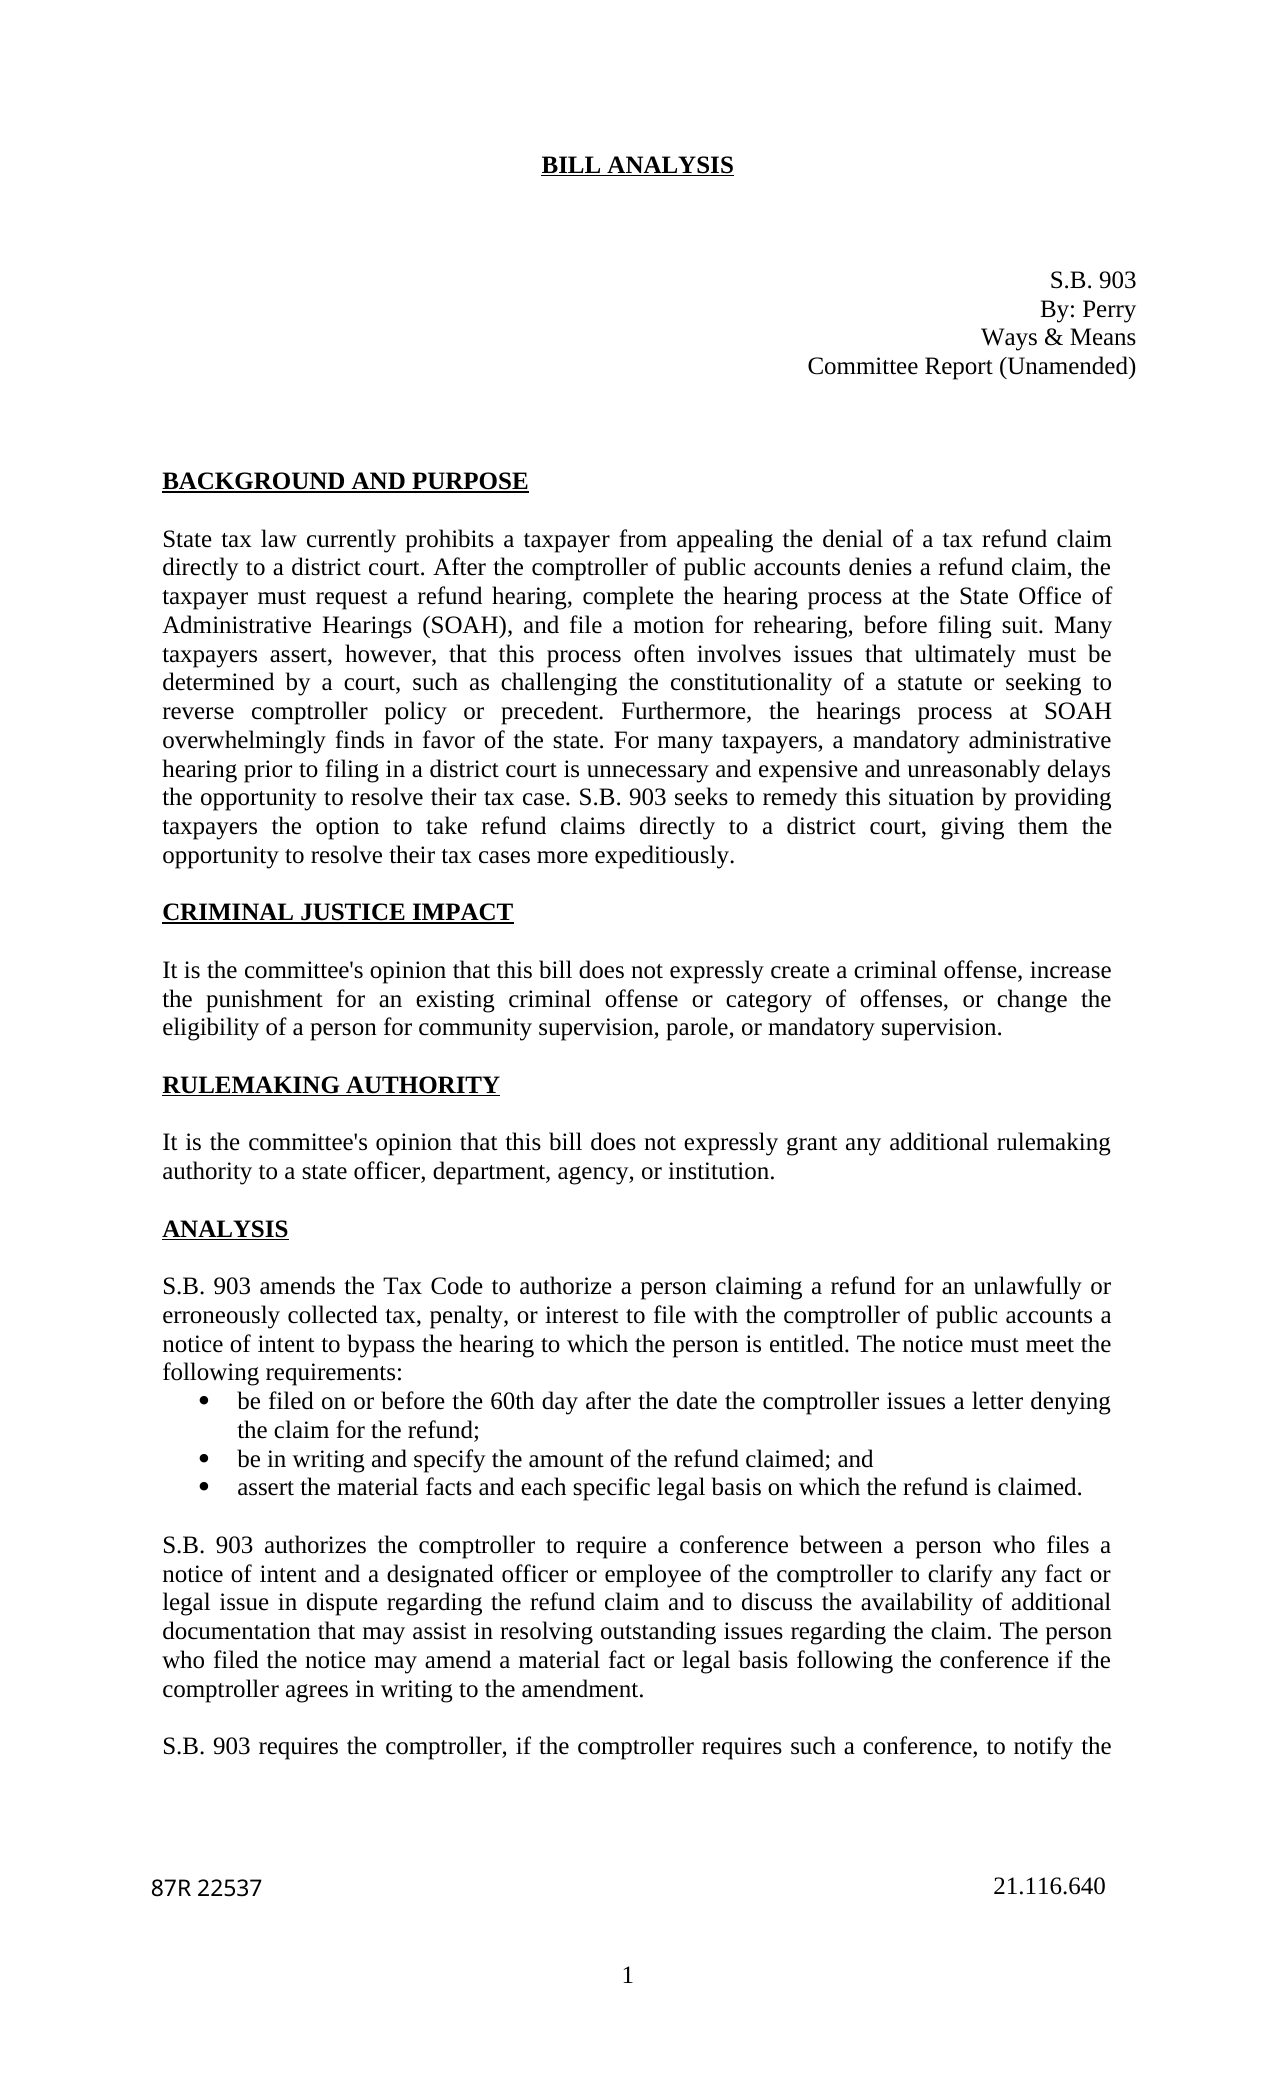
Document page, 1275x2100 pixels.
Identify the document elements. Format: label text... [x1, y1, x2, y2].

table_header BACKGROUND AND PURPOSE State tax law currently prohibits a taxpayer from appealing the denial of a tax refund claim directly to a district court. After the comptroller of public accounts denies a refund claim, the taxpayer must request a refund hearing, complete the hearing process at the State Office of Administrative Hearings (SOAH), and file a motion for rehearing, before filing suit. Many taxpayers assert, however, that this process often involves issues that ultimately must be determined by a court, such as challenging the constitutionality of a statute or seeking to reverse comptroller policy or precedent. Furthermore, the hearings process at SOAH overwhelmingly finds in favor of the state. For many taxpayers, a mandatory administrative hearing prior to filing in a district court is unnecessary and expensive and unreasonably delays the opportunity to resolve their tax case. S.B. 903 seeks to remedy this situation by providing taxpayers the option to take refund claims directly to a district court, giving them the opportunity to resolve their tax cases more expeditiously. [150, 466, 1125, 897]
table_header BILL ANALYSIS [150, 150, 1125, 179]
table_cell RULEMAKING AUTHORITY It is the committee's opinion that this bill does not expressly grant any additional rulemaking authority to a state officer, department, agency, or institution. [150, 1070, 1125, 1214]
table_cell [150, 1214, 1125, 1760]
table_cell Ways & Means [150, 323, 1147, 351]
table_header S.B. 903 [150, 265, 1147, 294]
table_cell By: Perry [150, 294, 1147, 322]
table_cell Committee Report (Unamended) [150, 351, 1147, 380]
table_cell CRIMINAL JUSTICE IMPACT It is the committee's opinion that this bill does not expressly create a criminal offense, increase the punishment for an existing criminal offense or category of offenses, or change the eligibility of a person for community supervision, parole, or mandatory supervision. [150, 897, 1125, 1070]
